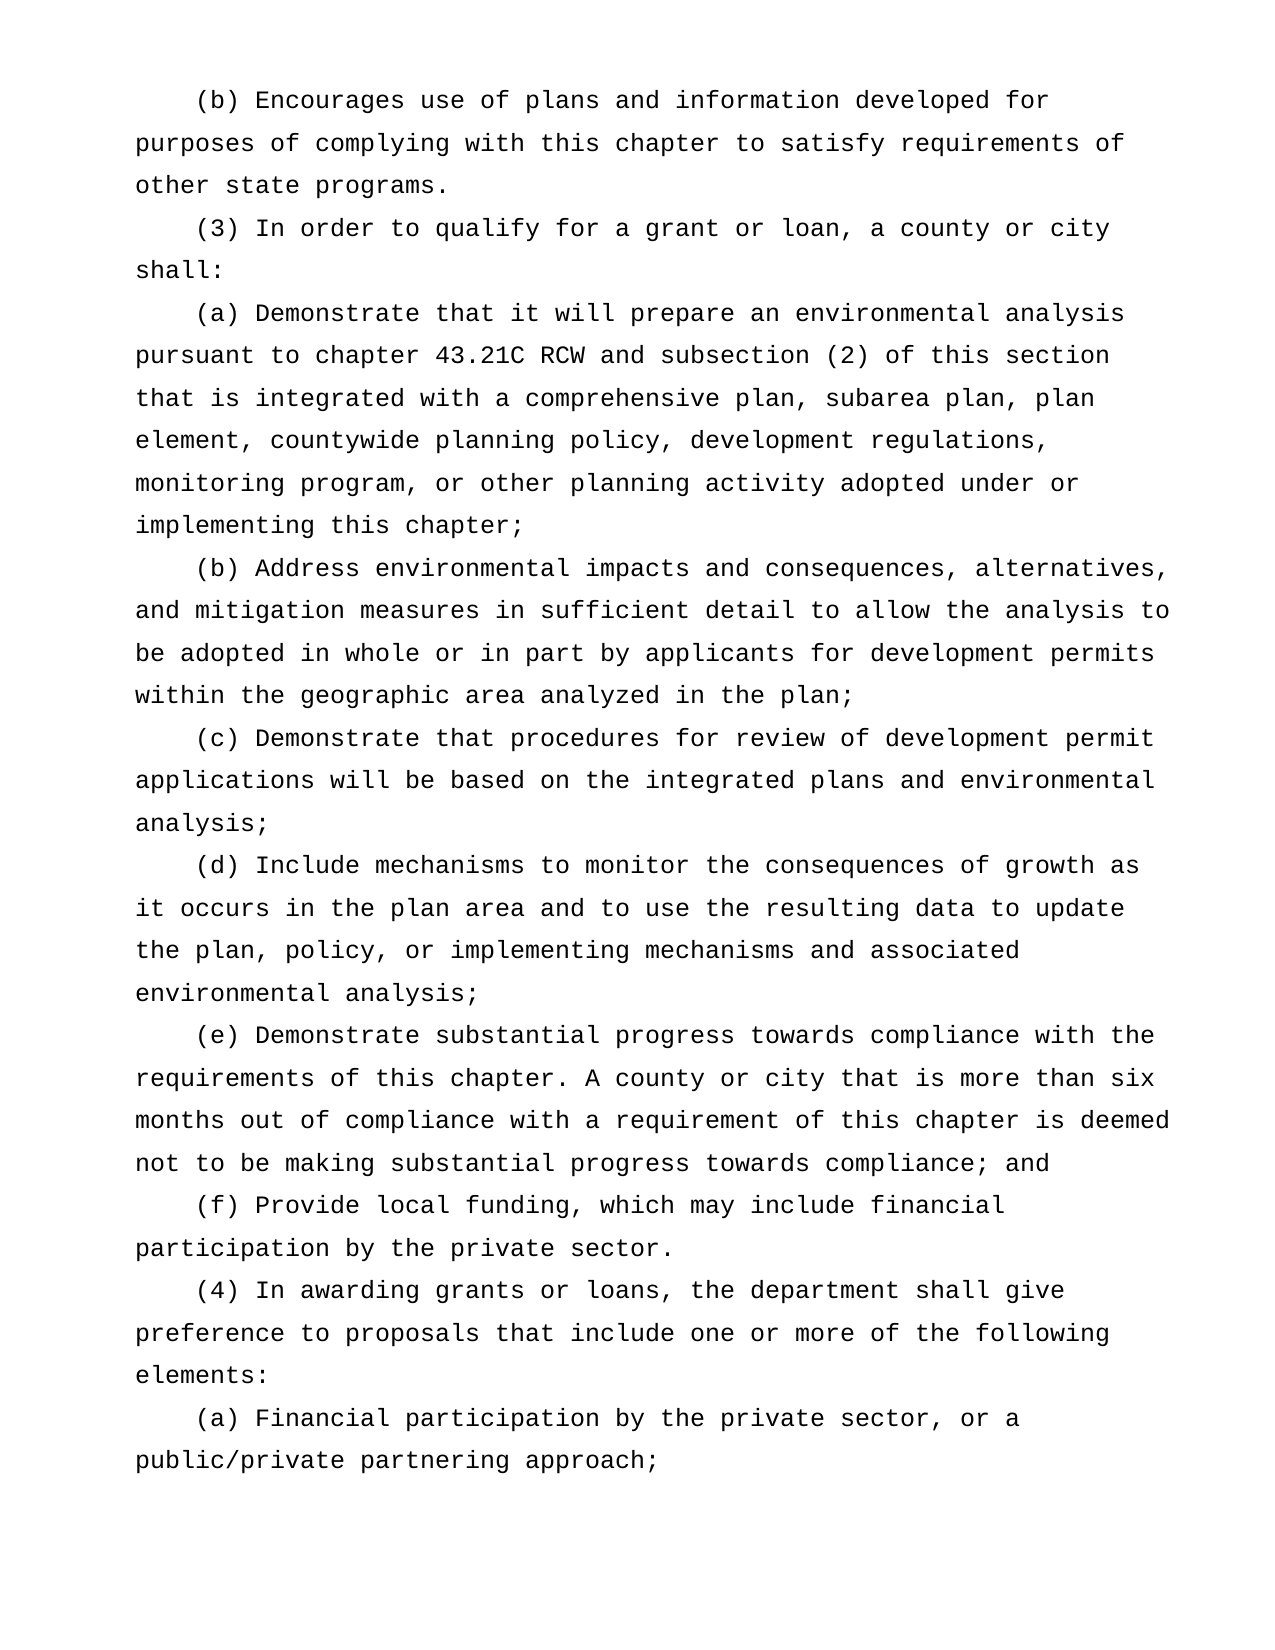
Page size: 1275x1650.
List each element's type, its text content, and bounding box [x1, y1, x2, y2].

text (a) Financial participation by the private sector, or a public/private partnering approach; [135, 1392, 1170, 1477]
text (a) Demonstrate that it will prepare an environmental analysis pursuant to chapter 43.21C RCW and subsection (2) of this section that is integrated with a comprehensive plan, subarea plan, plan element, countywide planning policy, development regulations, monitoring program, or other planning activity adopted under or implementing this chapter; [135, 287, 1170, 542]
text (c) Demonstrate that procedures for review of development permit applications will be based on the integrated plans and environmental analysis; [135, 712, 1170, 840]
text (3) In order to qualify for a grant or loan, a county or city shall: [135, 202, 1170, 287]
text (b) Encourages use of plans and information developed for purposes of complying with this chapter to satisfy requirements of other state programs. [135, 75, 1170, 202]
text (4) In awarding grants or loans, the department shall give preference to proposals that include one or more of the following elements: [135, 1265, 1170, 1392]
text (f) Provide local funding, which may include financial participation by the private sector. [135, 1180, 1170, 1265]
text (d) Include mechanisms to monitor the consequences of growth as it occurs in the plan area and to use the resulting data to update the plan, policy, or implementing mechanisms and associated environmental analysis; [135, 840, 1170, 1010]
text (e) Demonstrate substantial progress towards compliance with the requirements of this chapter. A county or city that is more than six months out of compliance with a requirement of this chapter is deemed not to be making substantial progress towards compliance; and [135, 1010, 1170, 1180]
text (b) Address environmental impacts and consequences, alternatives, and mitigation measures in sufficient detail to allow the analysis to be adopted in whole or in part by applicants for development permits within the geographic area analyzed in the plan; [135, 542, 1170, 712]
